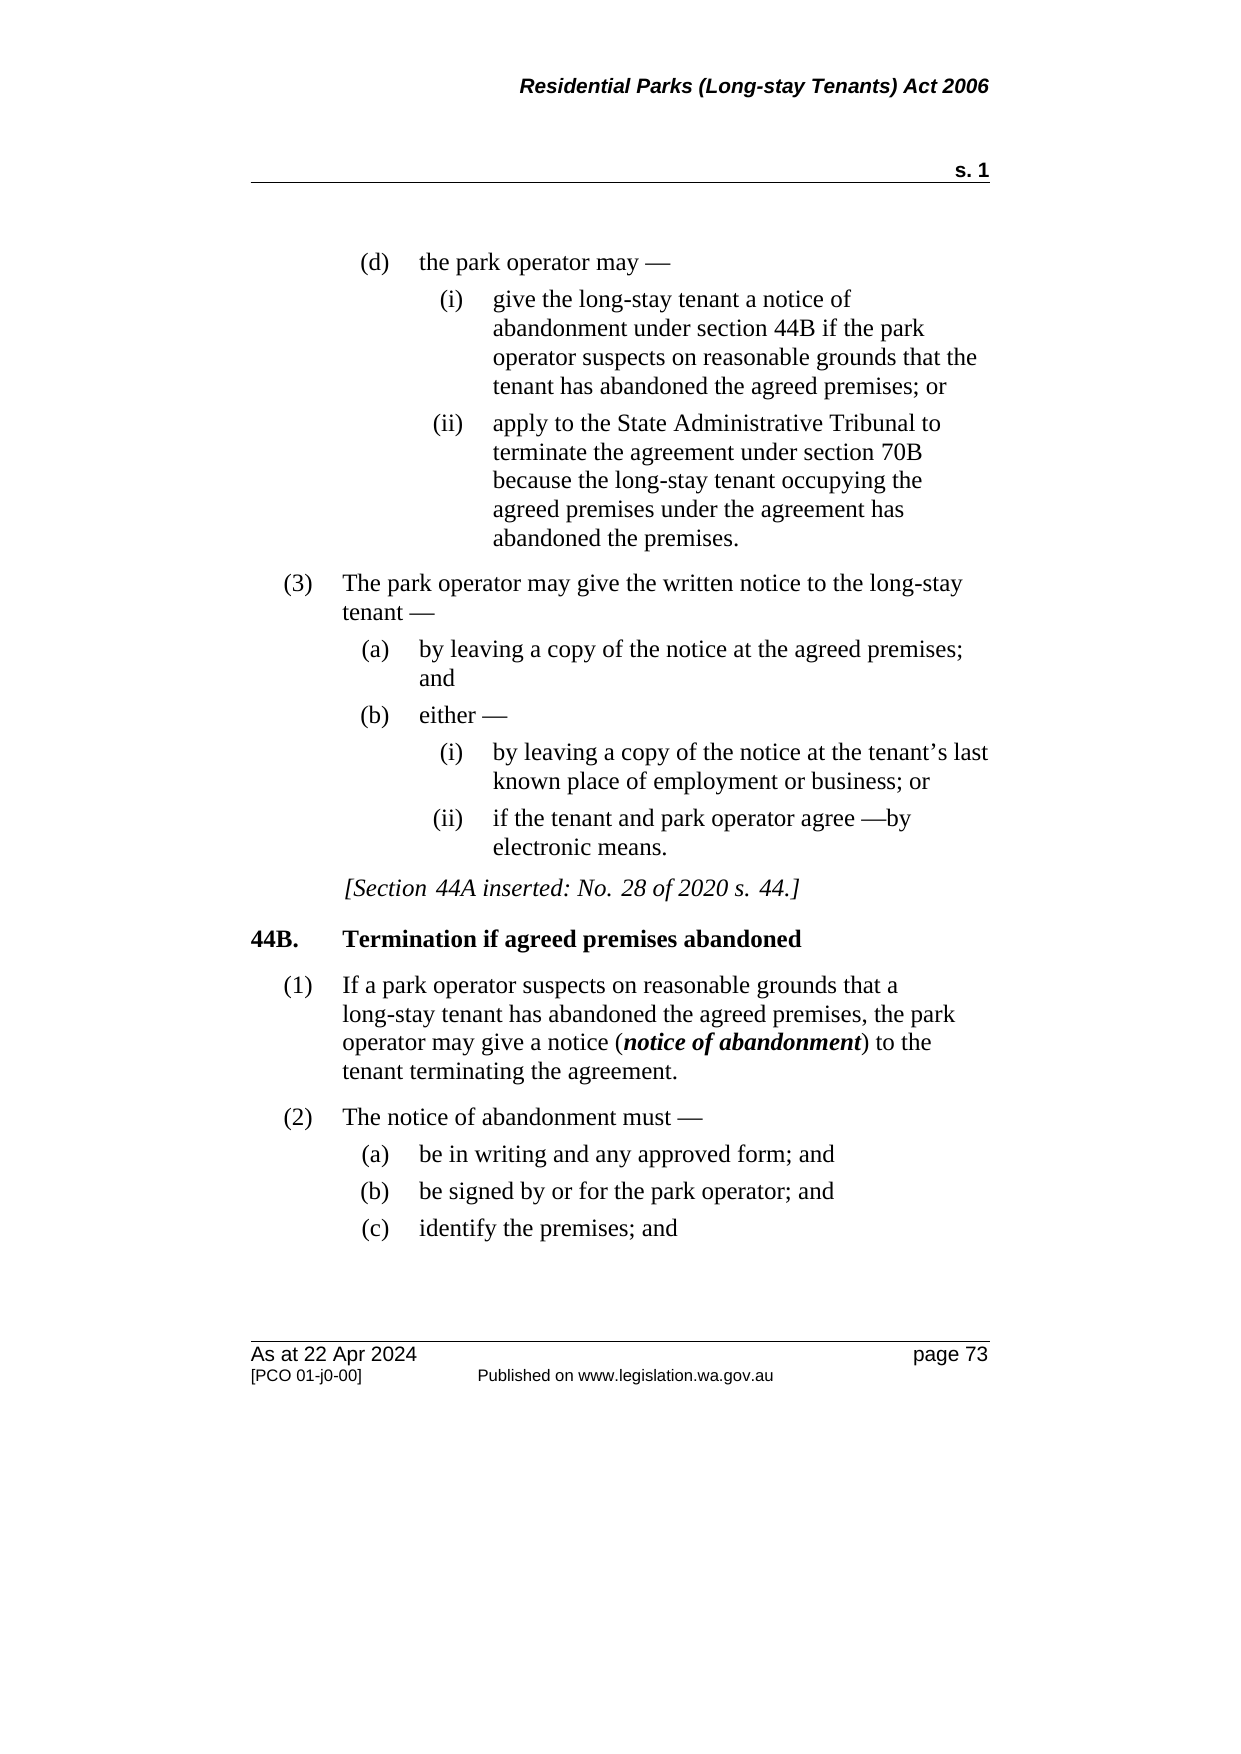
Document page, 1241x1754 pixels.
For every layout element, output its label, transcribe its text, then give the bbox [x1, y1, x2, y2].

text (i) by leaving a copy of the notice at the tenant’s last known place of employment or business; or [251, 737, 990, 794]
text (a) be in writing and any approved form; and [251, 1139, 990, 1167]
text (i) give the long-stay tenant a notice of abandonment under section 44B if the park operator suspects on reasonable grounds that the tenant has abandoned the agreed premises; or [251, 284, 990, 399]
text (c) identify the premises; and [251, 1213, 990, 1242]
text (3) The park operator may give the written notice to the long-stay tenant — [251, 568, 990, 626]
text (b) be signed by or for the park operator; and [251, 1176, 990, 1204]
text [Section 44A inserted: No. 28 of 2020 s. 44.] [251, 873, 990, 902]
text (ii) if the tenant and park operator agree —by electronic means. [251, 803, 990, 860]
text (d) the park operator may — [251, 247, 990, 276]
text (ii) apply to the State Administrative Tribunal to terminate the agreement under section 70B because the long-stay tenant occupying the agreed premises under the agreement has abandoned the premises. [251, 408, 990, 552]
text (b) either — [251, 700, 990, 729]
text (1) If a park operator suspects on reasonable grounds that a long-stay tenant has abandoned the agreed premises, the park operator may give a notice (notice of abandonment) to the tenant terminating the agreement. [251, 970, 990, 1085]
text (2) The notice of abandonment must — [251, 1102, 990, 1130]
text (a) by leaving a copy of the notice at the agreed premises; and [251, 634, 990, 692]
subtitle 44B. Termination if agreed premises abandoned [251, 924, 990, 953]
